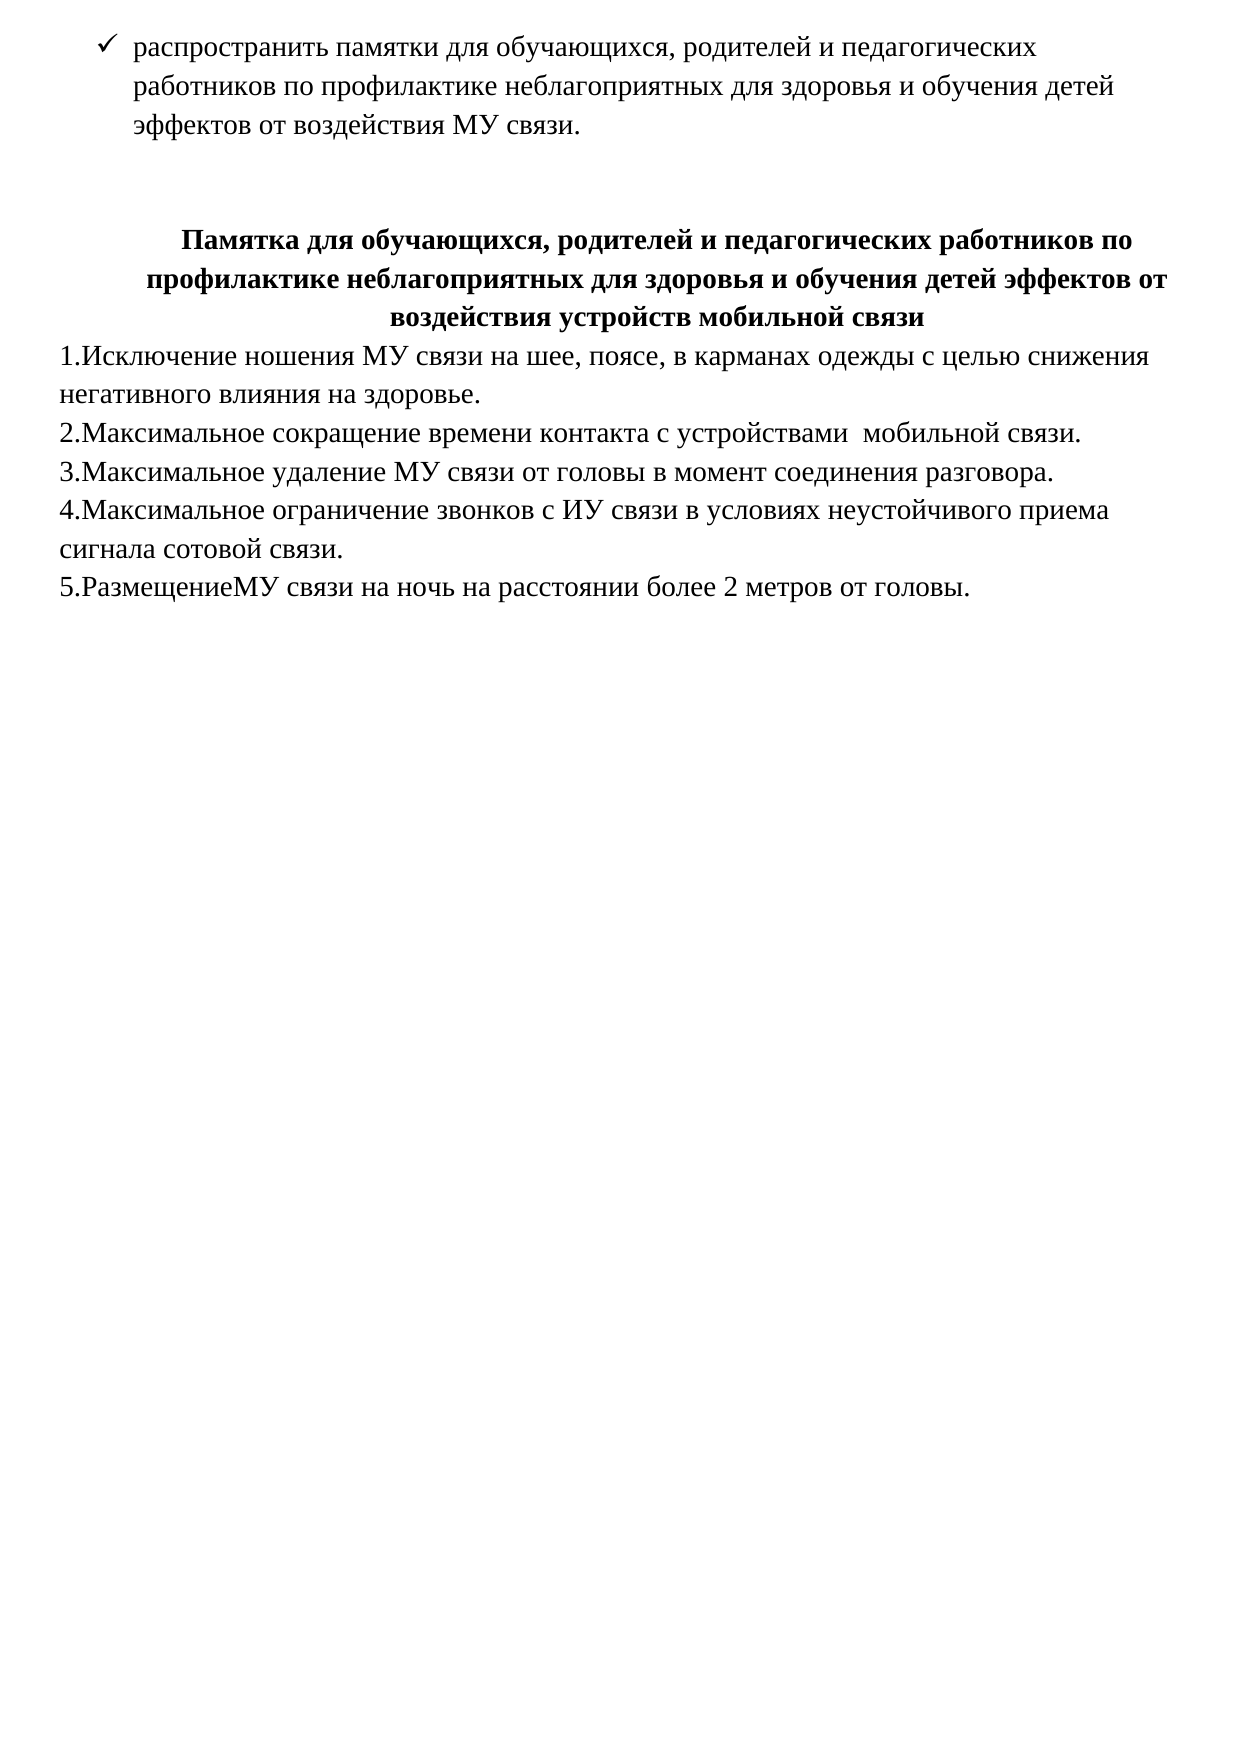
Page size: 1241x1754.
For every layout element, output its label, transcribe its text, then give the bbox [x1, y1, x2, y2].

list 3.Максимальное удаление МУ связи от головы в момент соединения разговора. [59, 454, 1181, 487]
list Памятка для обучающихся, родителей и педагогических работников по профилактике неблагоприятных для здоровья и обучения детей эффектов от воздействия устройств мобильной связи [133, 222, 1181, 333]
list 5.РазмещениеМУ связи на ночь на расстоянии более 2 метров от головы. [59, 569, 1181, 603]
list распространить памятки для обучающихся, родителей и педагогических работников по профилактике неблагоприятных для здоровья и обучения детей эффектов от воздействия МУ связи. [95, 29, 1181, 140]
list 2.Максимальное сокращение времени контакта с устройствами мобильной связи. [59, 415, 1181, 449]
list 4.Максимальное ограничение звонков с ИУ связи в условиях неустойчивого приема сигнала сотовой связи. [59, 492, 1181, 564]
list 1.Исключение ношения МУ связи на шее, поясе, в карманах одежды с целью снижения негативного влияния на здоровье. [59, 338, 1181, 410]
